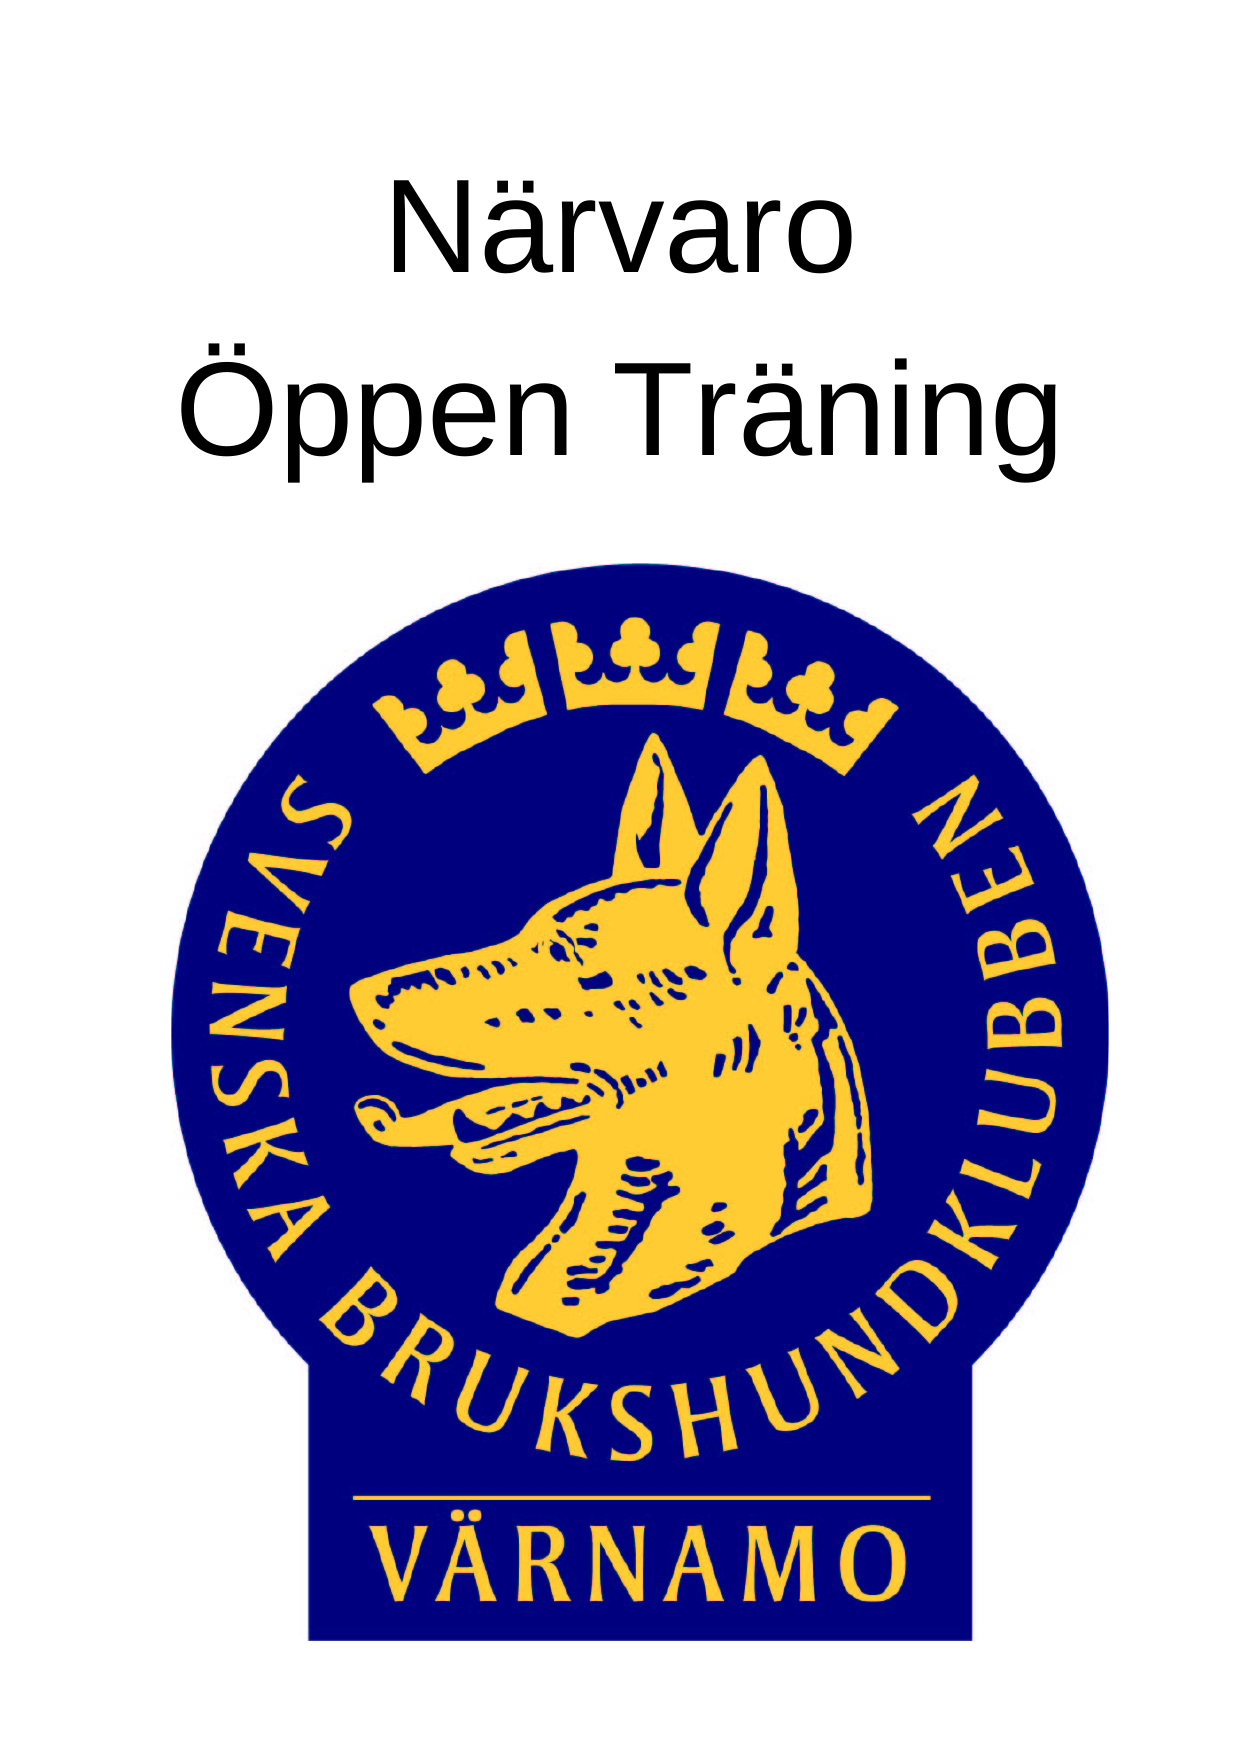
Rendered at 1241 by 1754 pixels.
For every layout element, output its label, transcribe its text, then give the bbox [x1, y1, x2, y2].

text Öppen Träning [148, 330, 1093, 483]
text Närvaro [148, 148, 1093, 301]
picture [171, 563, 1109, 1641]
